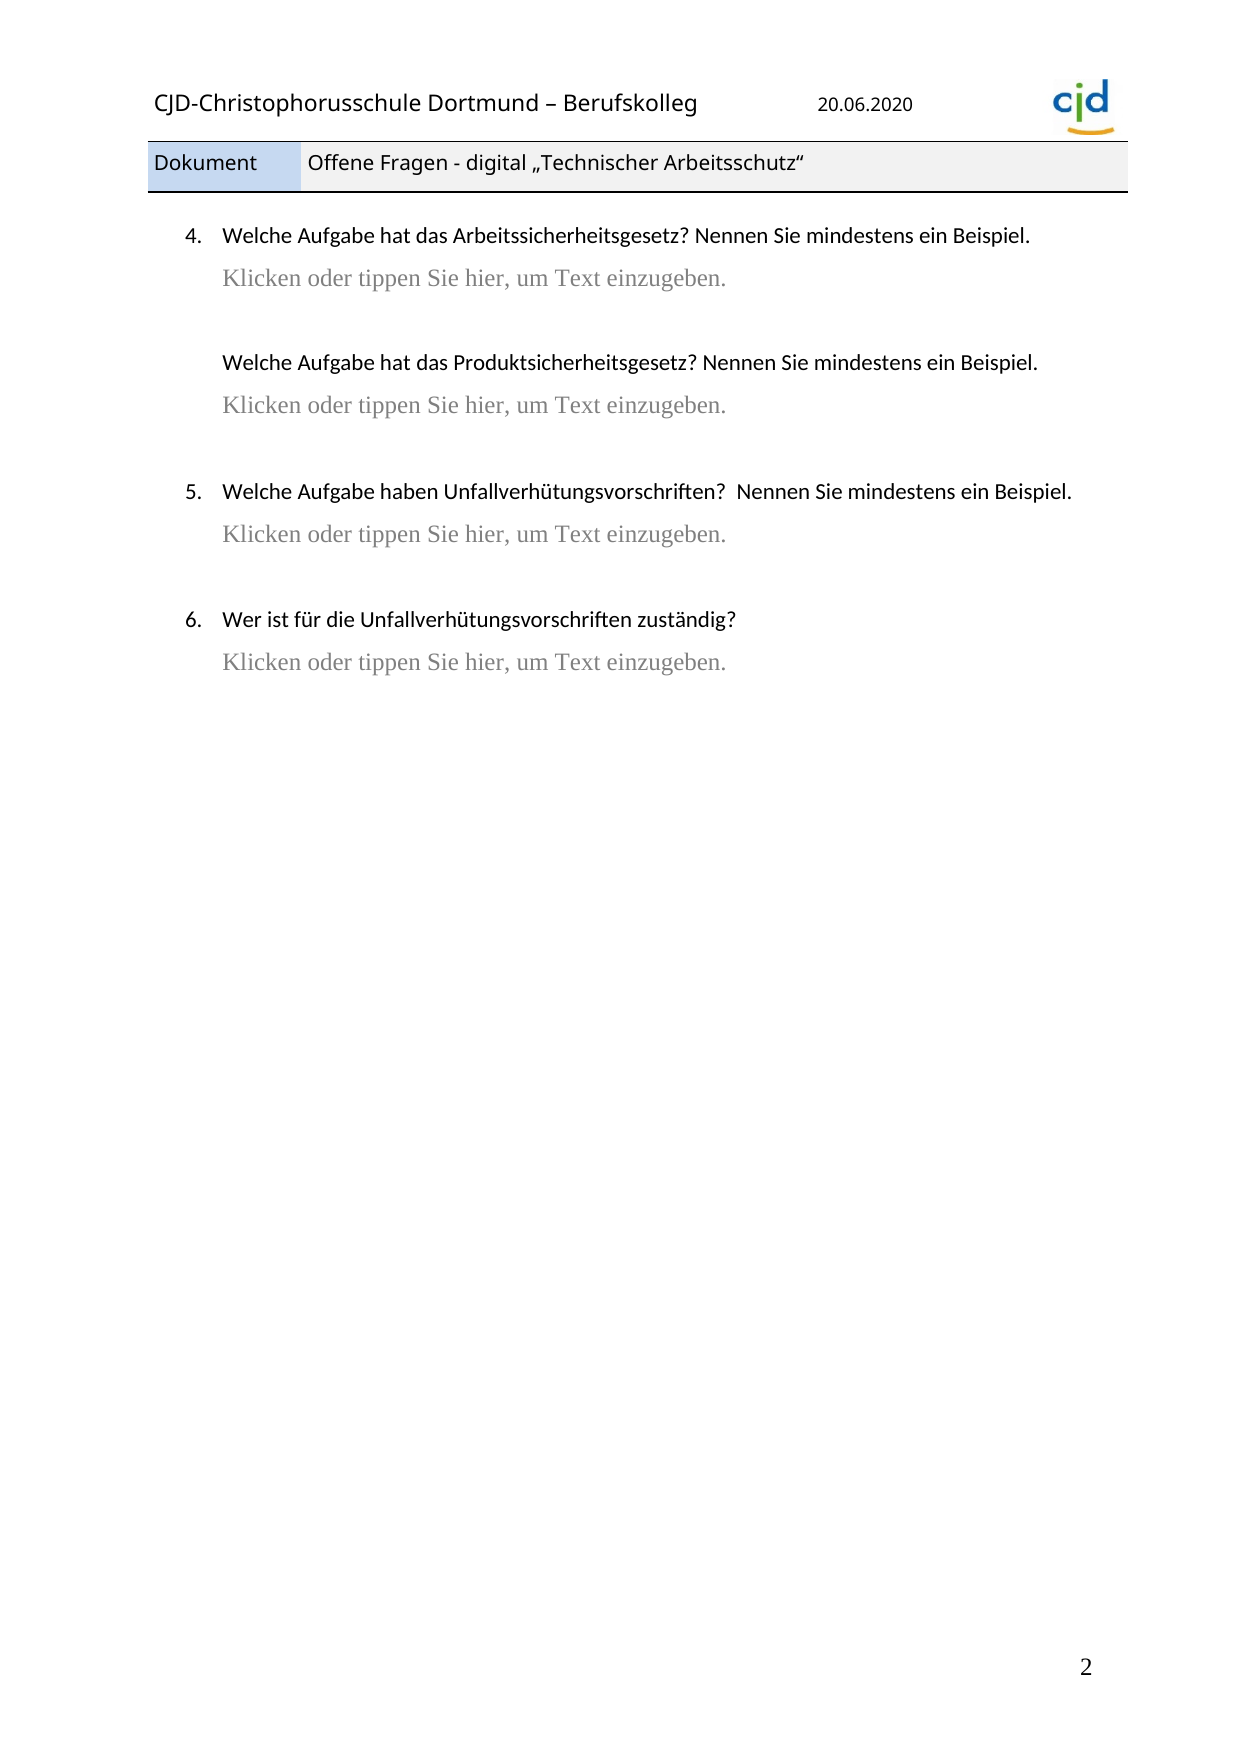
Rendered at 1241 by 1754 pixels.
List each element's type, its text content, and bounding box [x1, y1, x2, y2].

list Welche Aufgabe hat das Arbeitssicherheitsgesetz? Nennen Sie mindestens ein Beispiel. Welche Aufgabe hat das Produktsicherheitsgesetz? Nennen Sie mindestens ein Beispiel. [185, 221, 1093, 463]
list Welche Aufgabe haben Unfallverhütungsvorschriften? Nennen Sie mindestens ein Beispiel. [185, 477, 1093, 591]
picture [1042, 79, 1123, 135]
list Wer ist für die Unfallverhütungsvorschriften zuständig? [185, 606, 1093, 762]
